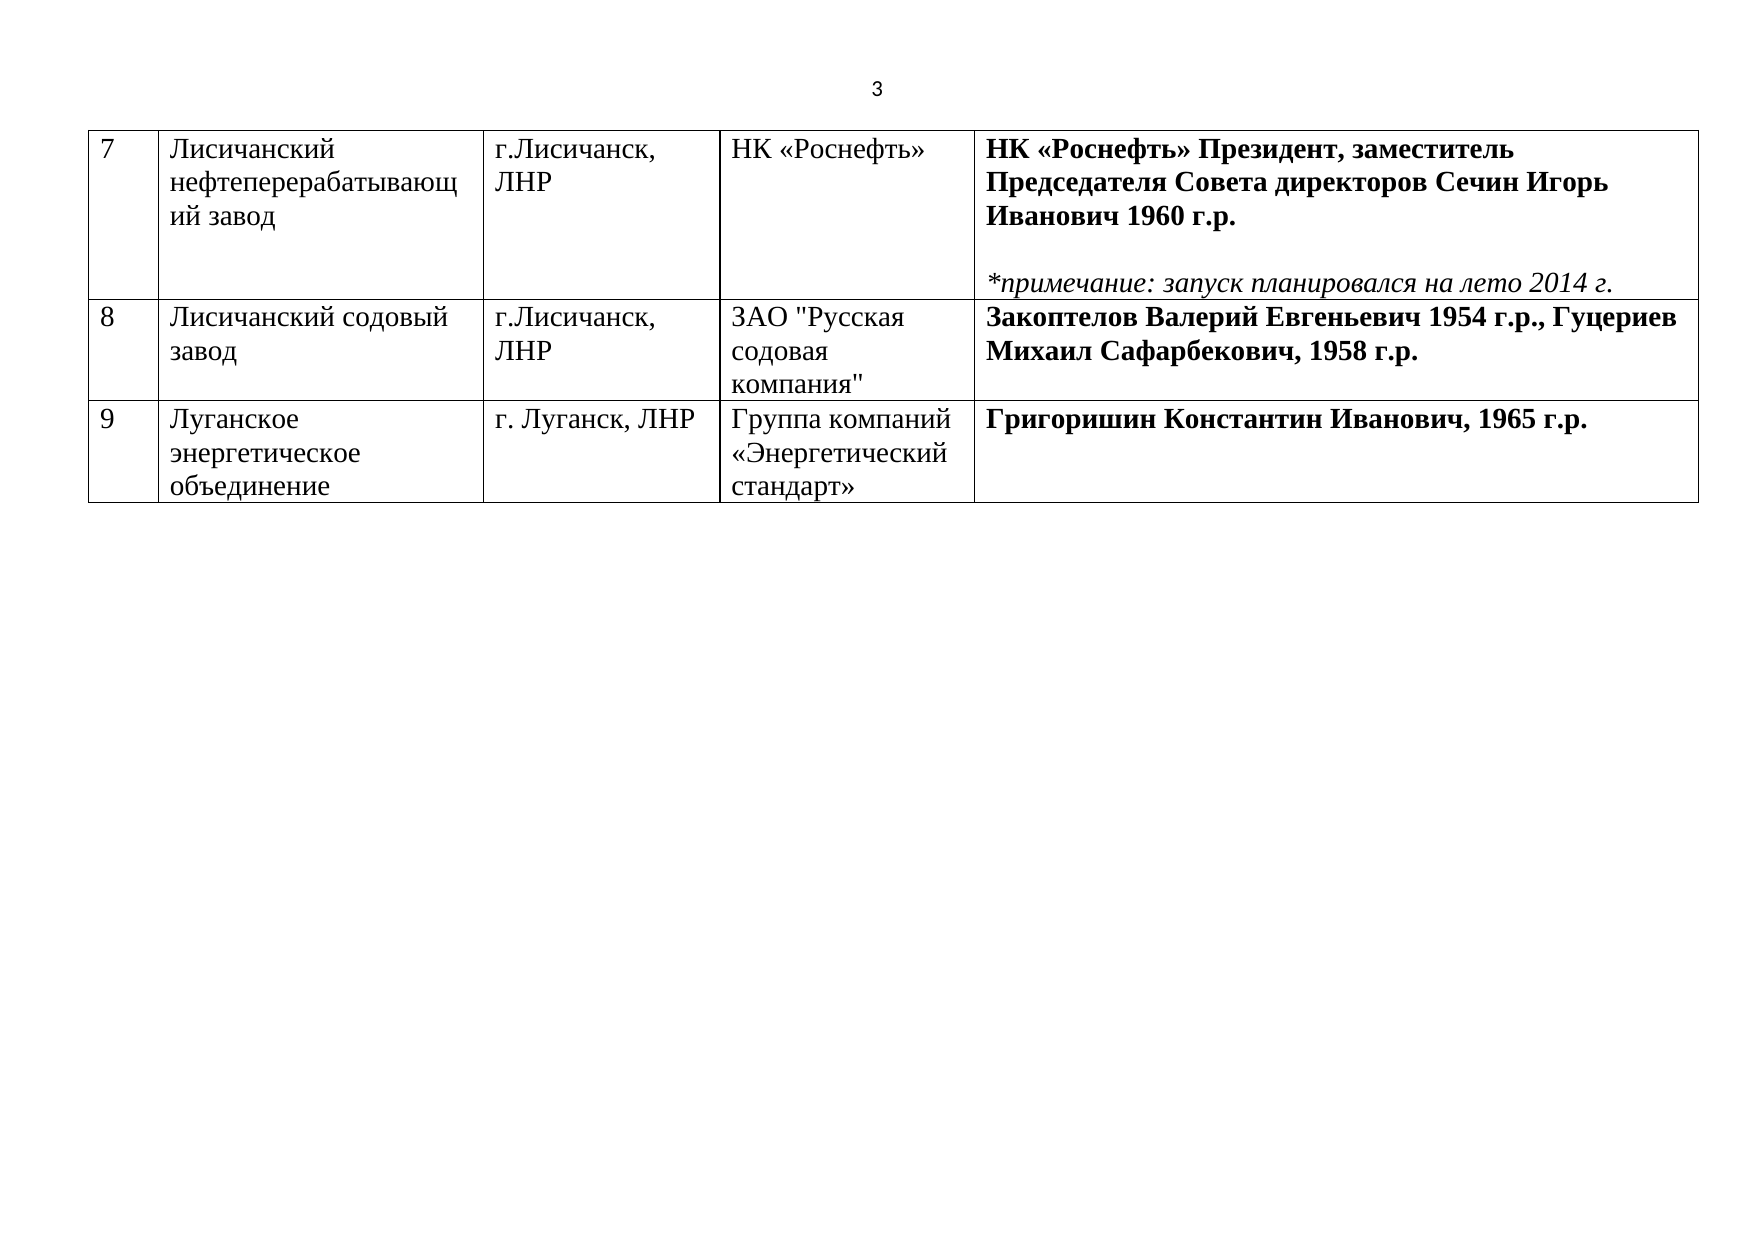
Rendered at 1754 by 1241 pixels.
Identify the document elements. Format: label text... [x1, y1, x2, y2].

table_cell Лисичанский нефтеперерабатывающий завод [159, 131, 483, 298]
table_cell Закоптелов Валерий Евгеньевич 1954 г.р., Гуцериев Михаил Сафарбекович, .р. [975, 300, 1698, 400]
table_cell г. Луганск, ЛНР [484, 401, 719, 502]
table_cell ЗАО "Русская содовая компания" [721, 300, 974, 400]
table_cell Григоришин Константин Иванович, 1965 г.р. [975, 401, 1698, 502]
table_cell НК «Роснефть» [721, 131, 974, 298]
table_cell 9 [89, 401, 158, 502]
table_cell Луганское энергетическое объединение [159, 401, 483, 502]
table_cell г.Лисичанск, ЛНР [484, 131, 719, 298]
table_cell НК «Роснефть» Президент, заместитель Председателя Совета директоров Сечин Игорь Иванович 1960 г.р. *примечание: запуск планировался на лето . [975, 131, 1698, 298]
table_cell Лисичанский содовый завод [159, 300, 483, 400]
table_cell г.Лисичанск, ЛНР [484, 300, 719, 400]
table_cell Группа компаний «Энергетический стандарт» [721, 401, 974, 502]
table_cell 7 [89, 131, 158, 298]
table_cell 8 [89, 300, 158, 400]
